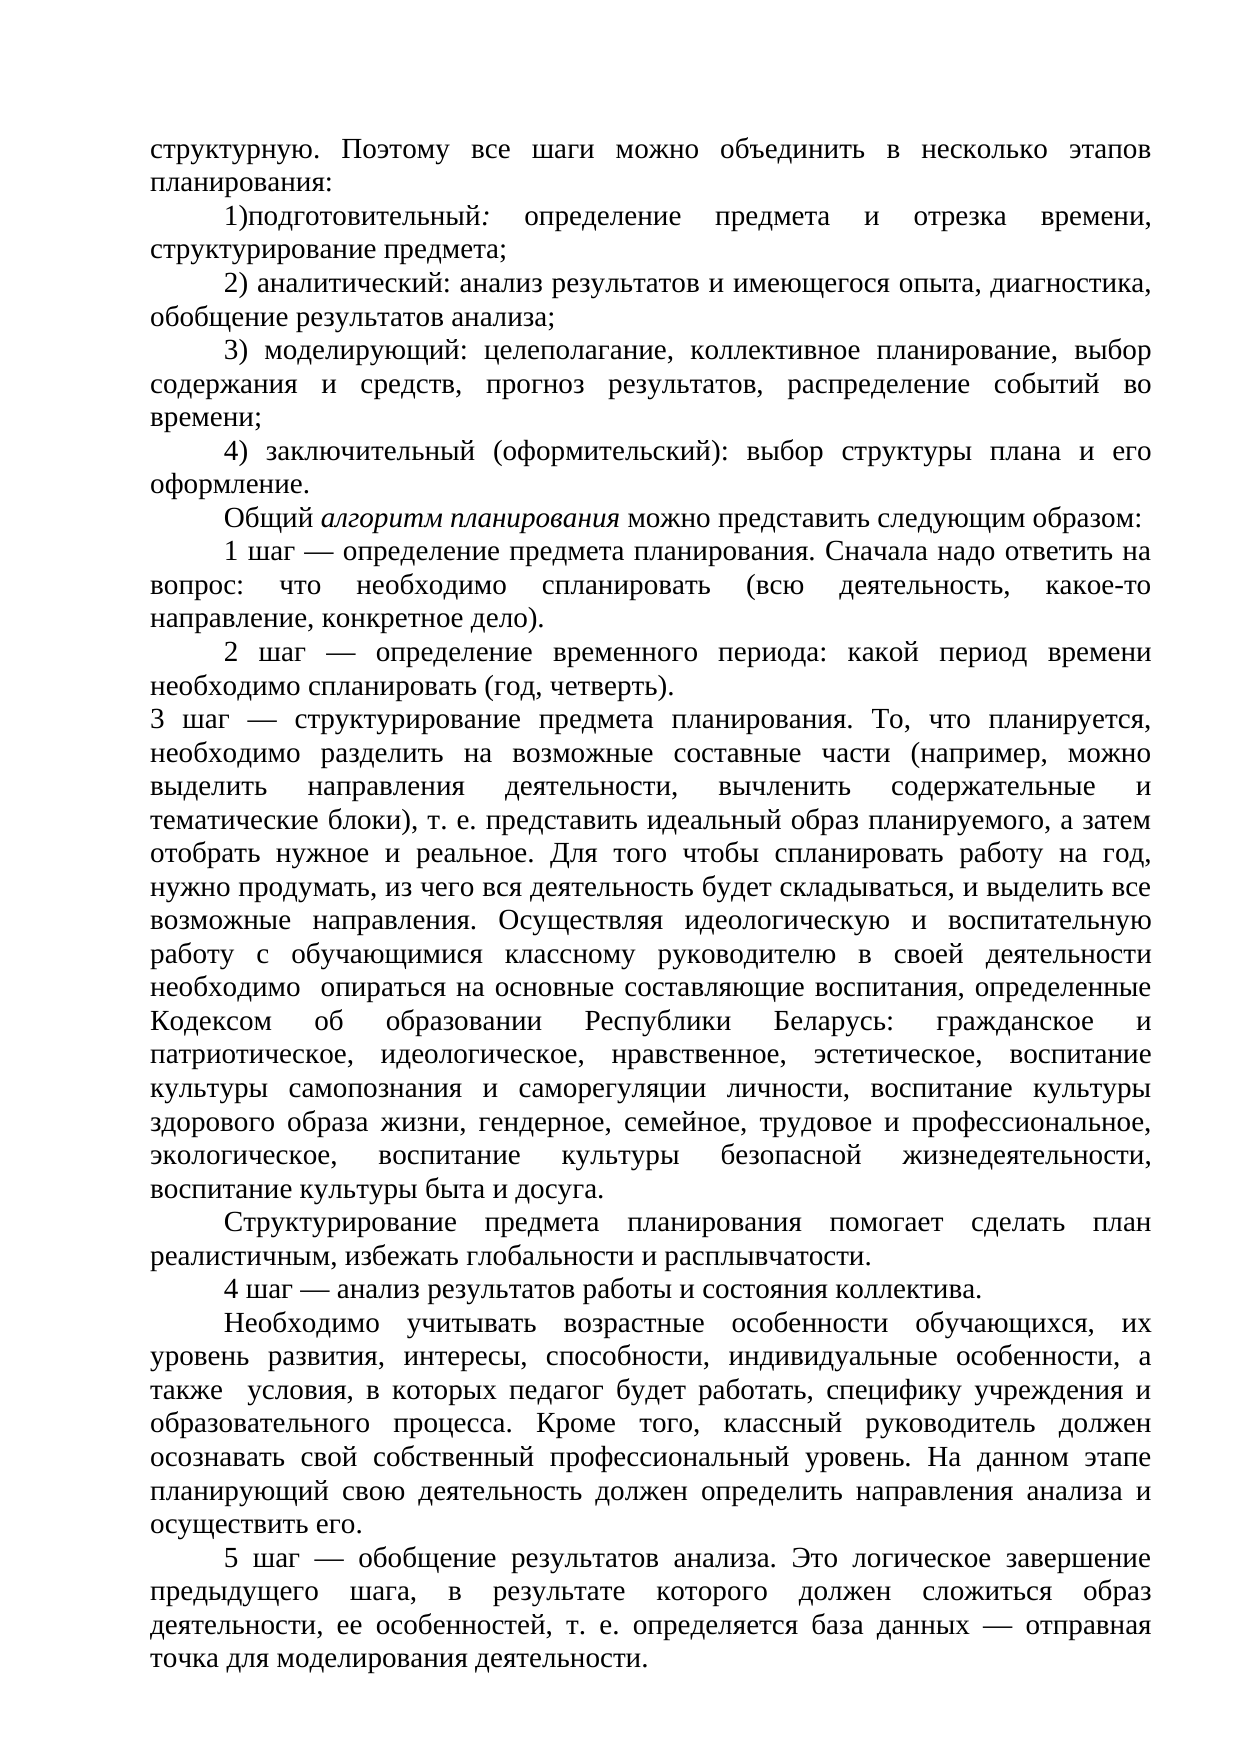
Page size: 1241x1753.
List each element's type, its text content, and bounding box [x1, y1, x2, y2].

text 1)подготовительный: определение предмета и отрезка времени, структурирование предмета; [150, 198, 1152, 265]
text 4) заключительный (оформительский): выбор структуры плана и его оформление. [150, 433, 1152, 500]
text 2) аналитический: анализ результатов и имеющегося опыта, диагностика, обобщение результатов анализа; [150, 265, 1152, 332]
text Общий алгоритм планирования можно представить следующим образом: [150, 500, 1152, 533]
text 4 шаг — анализ результатов работы и состояния коллектива. [150, 1271, 1152, 1305]
text 2 шаг — определение временного периода: какой период времени необходимо спланировать (год, четверть). [150, 634, 1152, 701]
text 3 шаг — структурирование предмета планирования. То, что планируется, необходимо разделить на возможные составные части (например, можно выделить направления деятельности, вычленить содержательные и тематические блоки), т. е. представить идеальный образ планируемого, а затем отобрать нужное и реальное. Для того чтобы спланировать работу на год, нужно продумать, из чего вся деятельность будет складываться, и выделить все возможные направления. Осуществляя идеологическую и воспитательную работу с обучающимися классному руководителю в своей деятельности необходимо опираться на основные составляющие воспитания, определенные Кодексом об образовании Республики Беларусь: гражданское и патриотическое, идеологическое, нравственное, эстетическое, воспитание культуры самопознания и саморегуляции личности, воспитание культуры здорового образа жизни, гендерное, семейное, трудовое и профессиональное, экологическое, воспитание культуры безопасной жизнедеятельности, воспитание культуры быта и досуга. [150, 701, 1152, 1204]
text 1 шаг — определение предмета планирования. Сначала надо ответить на вопрос: что необходимо спланировать (всю деятельность, какое-то направление, конкретное дело). [150, 533, 1152, 634]
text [150, 131, 1152, 198]
text Необходимо учитывать возрастные особенности обучающихся, их уровень развития, интересы, способности, индивидуальные особенности, а также условия, в которых педагог будет работать, специфику учреждения и образовательного процесса. Кроме того, классный руководитель должен осознавать свой собственный профессиональный уровень. На данном этапе планирующий свою деятельность должен определить направления анализа и осуществить его. [150, 1305, 1152, 1540]
text 3) моделирующий: целеполагание, коллективное планирование, выбор содержания и средств, прогноз результатов, распределение событий во времени; [150, 332, 1152, 433]
text Структурирование предмета планирования помогает сделать план реалистичным, избежать глобальности и расплывчатости. [150, 1204, 1152, 1271]
text 5 шаг — обобщение результатов анализа. Это логическое завершение предыдущего шага, в результате которого должен сложиться образ деятельности, ее особенностей, т. е. определяется база данных — отправная точка для моделирования деятельности. [150, 1540, 1152, 1674]
